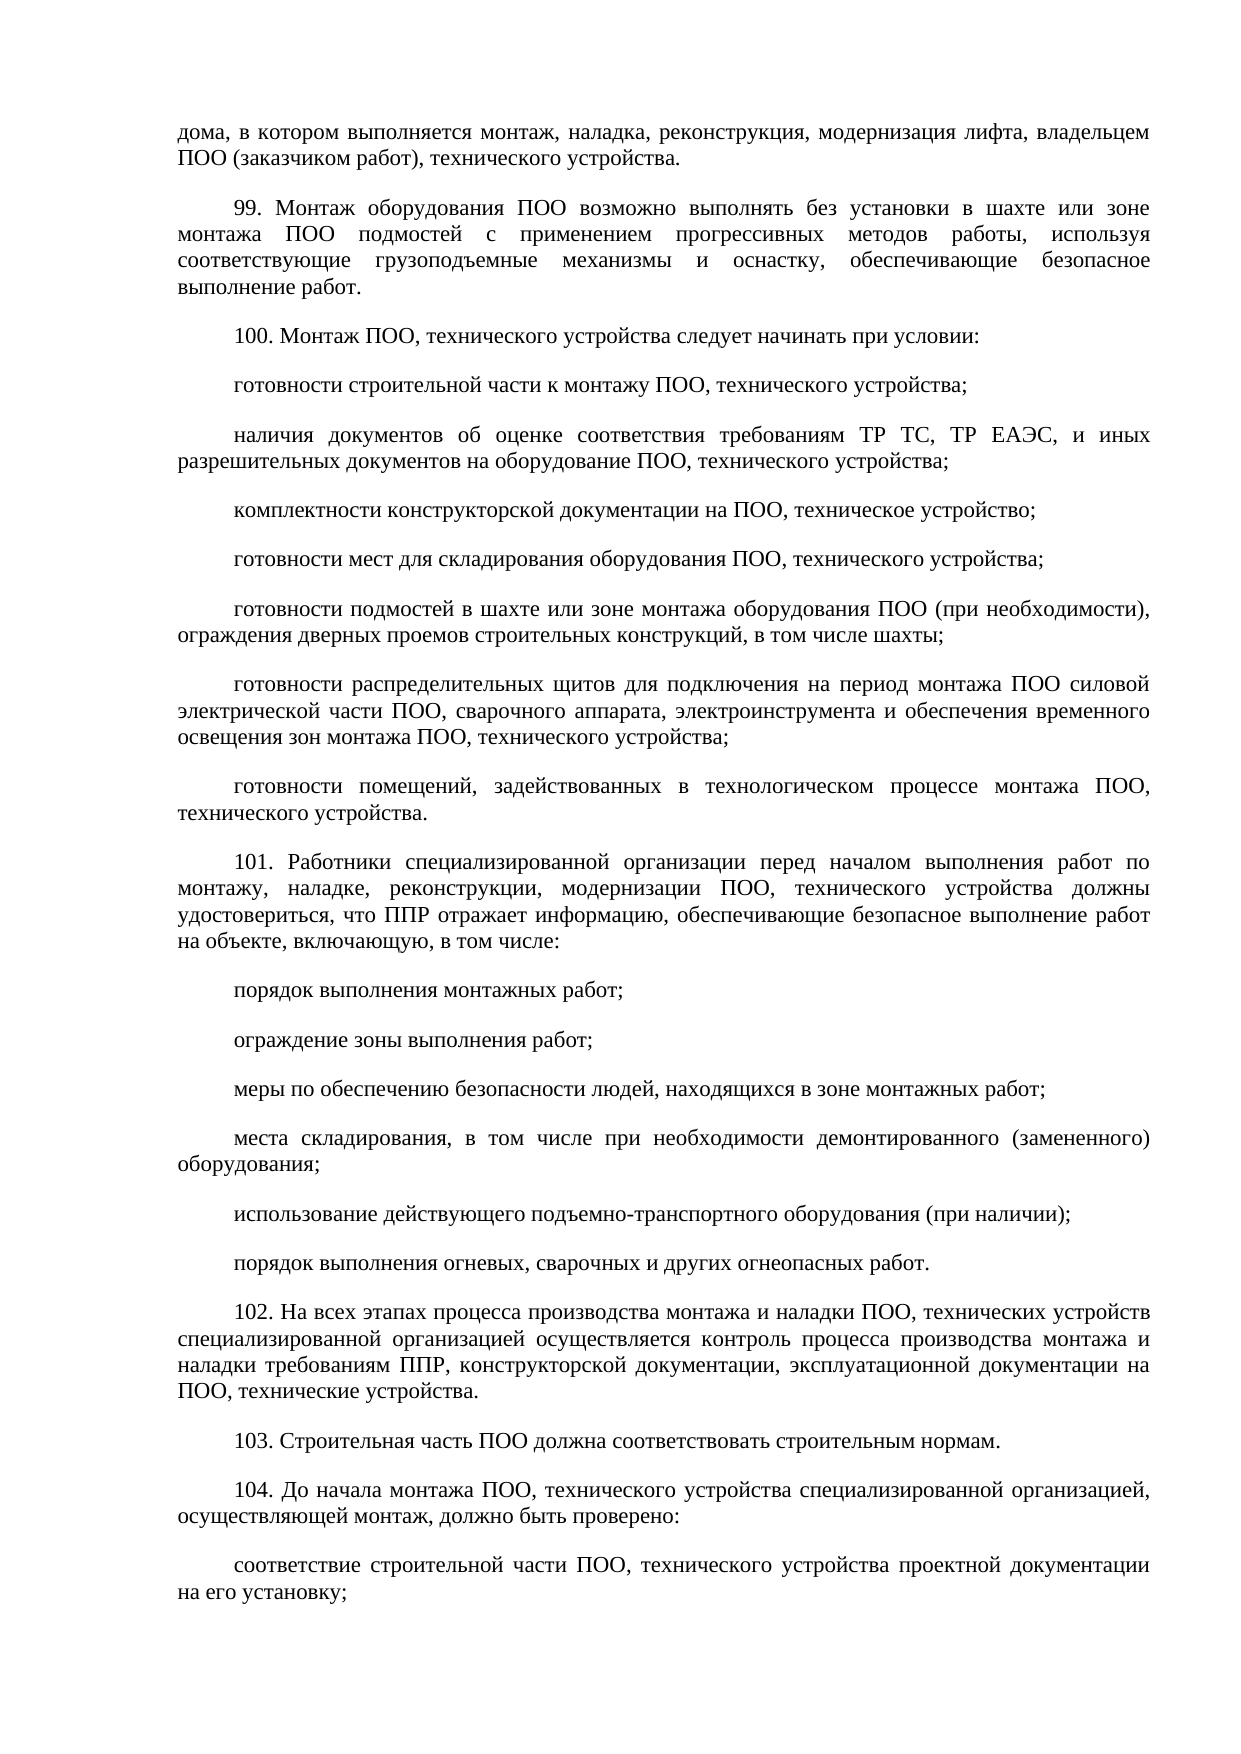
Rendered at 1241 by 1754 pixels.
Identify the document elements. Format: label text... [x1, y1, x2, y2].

text наличия документов об оценке соответствия требованиям ТР ТС, ТР ЕАЭС, и иных разрешительных документов на оборудование ПОО, технического устройства; [177, 421, 1152, 473]
text готовности мест для складирования оборудования ПОО, технического устройства; [177, 546, 1152, 572]
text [177, 118, 1152, 171]
text 104. До начала монтажа ПОО, технического устройства специализированной организацией, осуществляющей монтаж, должно быть проверено: [177, 1476, 1152, 1529]
text ограждение зоны выполнения работ; [177, 1026, 1152, 1052]
text порядок выполнения огневых, сварочных и других огнеопасных работ. [177, 1249, 1152, 1275]
text комплектности конструкторской документации на ПОО, техническое устройство; [177, 496, 1152, 523]
text 100. Монтаж ПОО, технического устройства следует начинать при условии: [177, 322, 1152, 348]
text порядок выполнения монтажных работ; [177, 976, 1152, 1003]
text места складирования, в том числе при необходимости демонтированного (замененного) оборудования; [177, 1124, 1152, 1177]
text 103. Строительная часть ПОО должна соответствовать строительным нормам. [177, 1427, 1152, 1453]
text меры по обеспечению безопасности людей, находящихся в зоне монтажных работ; [177, 1075, 1152, 1101]
text готовности помещений, задействованных в технологическом процессе монтажа ПОО, технического устройства. [177, 772, 1152, 825]
text использование действующего подъемно-транспортного оборудования (при наличии); [177, 1200, 1152, 1226]
text 99. Монтаж оборудования ПОО возможно выполнять без установки в шахте или зоне монтажа ПОО подмостей с применением прогрессивных методов работы, используя соответствующие грузоподъемные механизмы и оснастку, обеспечивающие безопасное выполнение работ. [177, 194, 1152, 299]
text 102. На всех этапах процесса производства монтажа и наладки ПОО, технических устройств специализированной организацией осуществляется контроль процесса производства монтажа и наладки требованиям ППР, конструкторской документации, эксплуатационной документации на ПОО, технические устройства. [177, 1298, 1152, 1404]
text 101. Работники специализированной организации перед началом выполнения работ по монтажу, наладке, реконструкции, модернизации ПОО, технического устройства должны удостовериться, что ППР отражает информацию, обеспечивающие безопасное выполнение работ на объекте, включающую, в том числе: [177, 848, 1152, 953]
text готовности строительной части к монтажу ПОО, технического устройства; [177, 371, 1152, 398]
text соответствие строительной части ПОО, технического устройства проектной документации на его установку; [177, 1552, 1152, 1604]
text готовности распределительных щитов для подключения на период монтажа ПОО силовой электрической части ПОО, сварочного аппарата, электроинструмента и обеспечения временного освещения зон монтажа ПОО, технического устройства; [177, 670, 1152, 749]
text готовности подмостей в шахте или зоне монтажа оборудования ПОО (при необходимости), ограждения дверных проемов строительных конструкций, в том числе шахты; [177, 595, 1152, 647]
